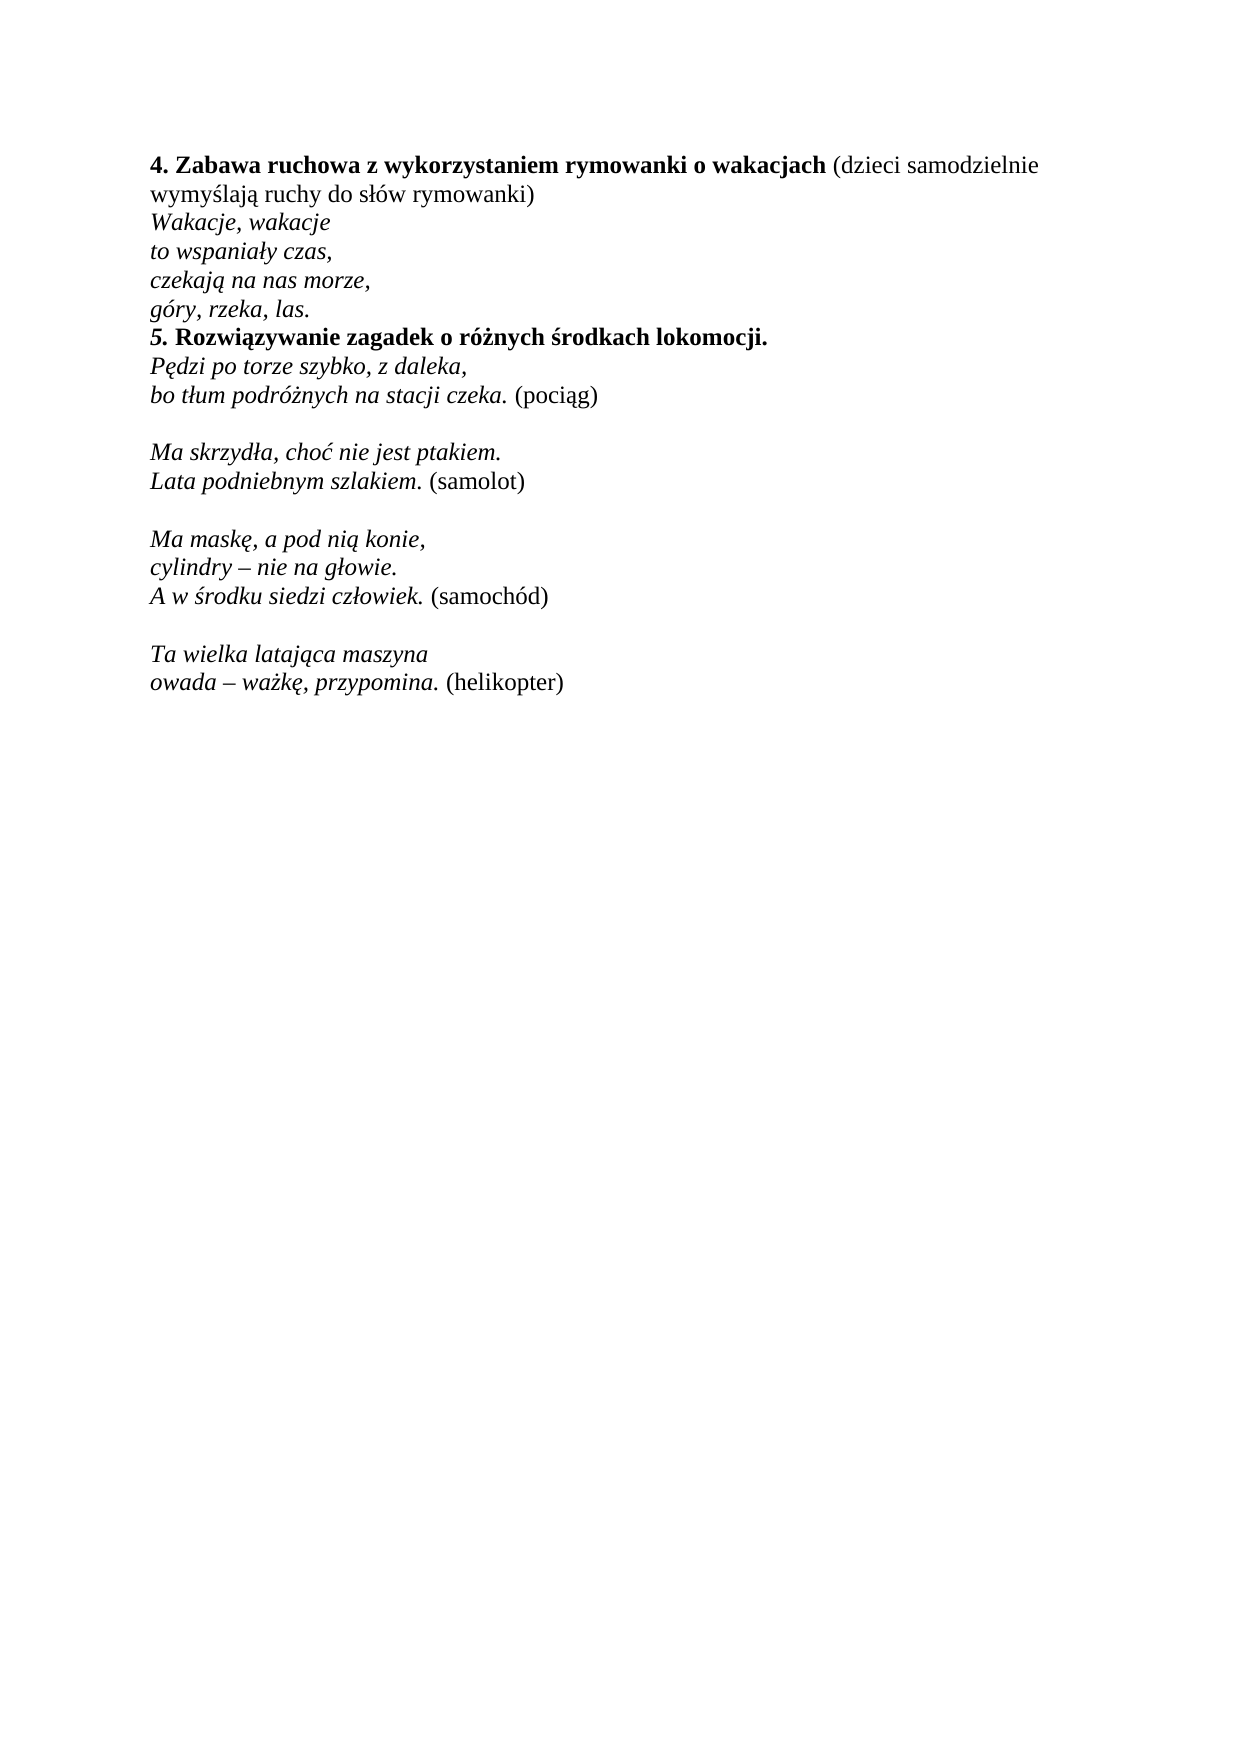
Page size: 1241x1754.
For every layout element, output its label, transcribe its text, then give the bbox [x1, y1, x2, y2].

text Pędzi po torze szybko, z daleka, [150, 351, 1090, 380]
text 4. Zabawa ruchowa z wykorzystaniem rymowanki o wakacjach (dzieci samodzielnie wymyślają ruchy do słów rymowanki) [150, 150, 1090, 207]
text bo tłum podróżnych na stacji czeka. (pociąg) [150, 380, 1090, 409]
text Wakacje, wakacje [150, 207, 1090, 236]
text Ta wielka latająca maszyna [150, 639, 1090, 667]
text góry, rzeka, las. [150, 294, 1090, 322]
text Lata podniebnym szlakiem. (samolot) [150, 466, 1090, 495]
text owada – ważkę, przypomina. (helikopter) [150, 667, 1090, 696]
text to wspaniały czas, [150, 236, 1090, 265]
text Ma skrzydła, choć nie jest ptakiem. [150, 437, 1090, 466]
text cylindry – nie na głowie. [150, 552, 1090, 581]
text czekają na nas morze, [150, 265, 1090, 294]
text A w środku siedzi człowiek. (samochód) [150, 581, 1090, 610]
text Ma maskę, a pod nią konie, [150, 524, 1090, 552]
text 5. Rozwiązywanie zagadek o różnych środkach lokomocji. [150, 322, 1090, 351]
